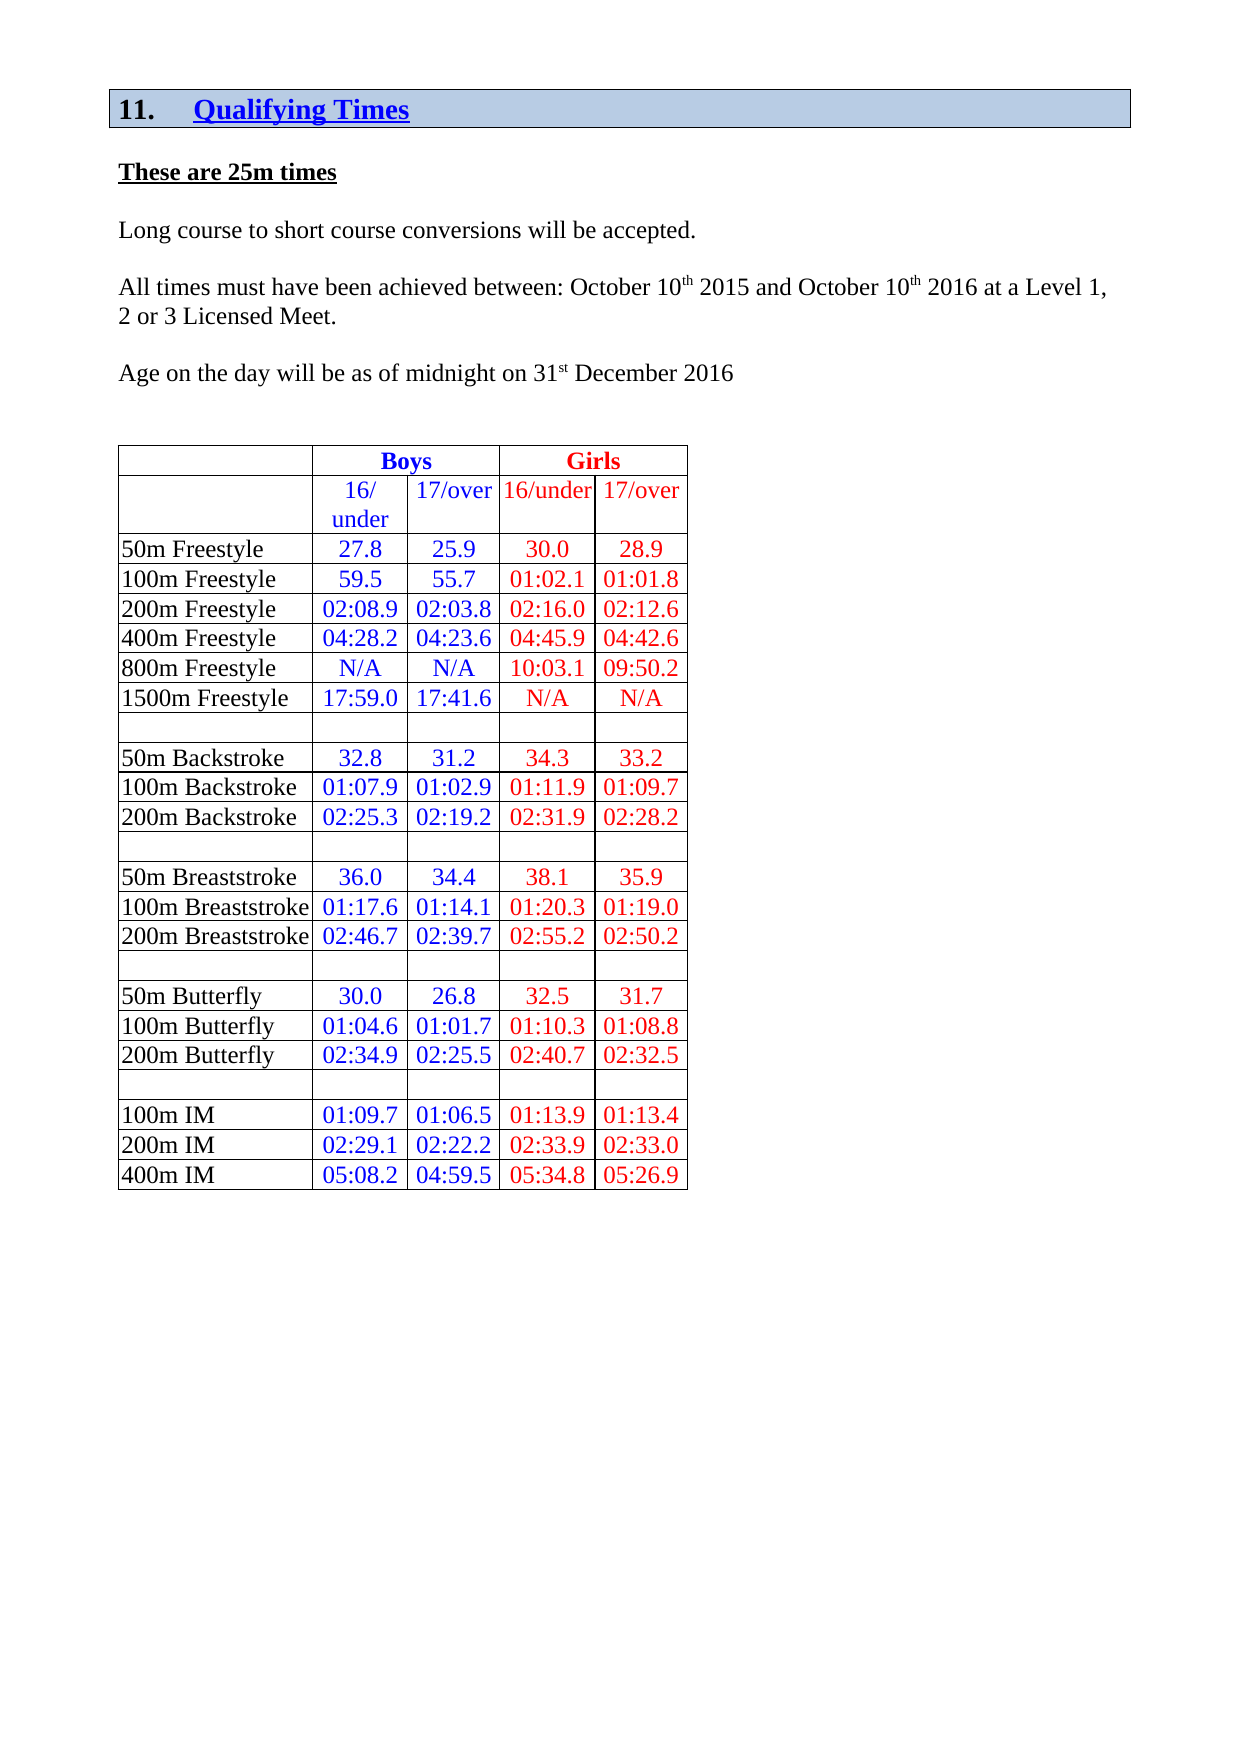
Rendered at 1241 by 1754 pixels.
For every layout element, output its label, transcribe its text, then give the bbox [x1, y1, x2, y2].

table_cell 33.2 [596, 743, 687, 771]
table_cell 02:40.7 [500, 1041, 594, 1069]
table_cell [119, 832, 312, 861]
table_cell 31.2 [408, 743, 499, 771]
table_cell 100m Freestyle [119, 564, 312, 593]
title 11. Qualifying Times [110, 90, 1130, 127]
table_cell [119, 476, 312, 533]
table_cell 25.9 [408, 534, 499, 563]
table_cell 32.5 [500, 981, 594, 1010]
table_cell [119, 1070, 312, 1099]
table_cell 30.0 [313, 981, 407, 1010]
table_cell 01:20.3 [500, 892, 594, 920]
table_cell 16/under [313, 476, 407, 533]
table_cell 01:11.9 [500, 773, 594, 801]
table_cell 100m IM [119, 1100, 312, 1129]
table_cell [313, 713, 407, 742]
table_cell 50m Freestyle [119, 534, 312, 563]
table_cell 01:02.9 [408, 773, 499, 801]
table_cell 01:10.3 [500, 1011, 594, 1039]
table_cell [119, 713, 312, 742]
table_cell 200m Butterfly [119, 1041, 312, 1069]
table_cell 16/under [500, 476, 594, 533]
table_cell [596, 951, 687, 980]
table_cell 02:39.7 [408, 921, 499, 950]
table_cell N/A [596, 683, 687, 712]
table_cell 34.3 [500, 743, 594, 771]
table_cell 02:34.9 [313, 1041, 407, 1069]
table_cell [119, 951, 312, 980]
table_cell 02:19.2 [408, 802, 499, 831]
table_cell 01:01.8 [596, 564, 687, 593]
table_cell [313, 832, 407, 861]
table_cell 02:32.5 [596, 1041, 687, 1069]
table_cell 28.9 [596, 534, 687, 563]
table_cell 100m Backstroke [119, 773, 312, 801]
table_cell 55.7 [408, 564, 499, 593]
table_cell 05:08.2 [313, 1160, 407, 1188]
table_cell 200m IM [119, 1130, 312, 1159]
table_cell 05:26.9 [596, 1160, 687, 1188]
table_cell 04:45.9 [500, 624, 594, 652]
table_cell 02:16.0 [500, 594, 594, 622]
table_cell 01:06.5 [408, 1100, 499, 1129]
table_cell 01:19.0 [596, 892, 687, 920]
table_header Boys [313, 446, 499, 474]
table_cell [408, 951, 499, 980]
table_cell 17/over [596, 476, 687, 533]
table_cell [500, 951, 594, 980]
table_cell 100m Breaststroke [119, 892, 312, 920]
table_header Girls [500, 446, 687, 474]
table_header [119, 446, 312, 474]
table_cell 200m Breaststroke [119, 921, 312, 950]
text Age on the day will be as of midnight on 31st December 2016 [118, 358, 1122, 387]
table_cell [596, 713, 687, 742]
table_cell 02:28.2 [596, 802, 687, 831]
table_cell 01:09.7 [596, 773, 687, 801]
table_cell 27.8 [313, 534, 407, 563]
table_cell 02:50.2 [596, 921, 687, 950]
table_cell 02:31.9 [500, 802, 594, 831]
table_cell 01:09.7 [313, 1100, 407, 1129]
table_cell [313, 951, 407, 980]
table_cell 02:29.1 [313, 1130, 407, 1159]
table_cell 01:02.1 [500, 564, 594, 593]
table_cell 05:34.8 [500, 1160, 594, 1188]
text All times must have been achieved between: October 10th 2015 and October 10th 2016 at a Level 1, 2 or 3 Licensed Meet. [118, 272, 1122, 330]
table_cell [408, 713, 499, 742]
table_cell 34.4 [408, 862, 499, 891]
table_cell 50m Backstroke [119, 743, 312, 771]
table_cell 10:03.1 [500, 653, 594, 682]
table_cell 50m Breaststroke [119, 862, 312, 891]
table_cell 01:08.8 [596, 1011, 687, 1039]
table_cell 50m Butterfly [119, 981, 312, 1010]
table_cell 800m Freestyle [119, 653, 312, 682]
table_cell [313, 1070, 407, 1099]
table_cell [408, 1070, 499, 1099]
table_cell 04:28.2 [313, 624, 407, 652]
table_cell 35.9 [596, 862, 687, 891]
table_cell 02:22.2 [408, 1130, 499, 1159]
table_cell 02:33.0 [596, 1130, 687, 1159]
table_cell 02:12.6 [596, 594, 687, 622]
table_cell 17:59.0 [313, 683, 407, 712]
table_cell 400m Freestyle [119, 624, 312, 652]
table_cell 02:25.5 [408, 1041, 499, 1069]
table_cell 31.7 [596, 981, 687, 1010]
table_cell 02:33.9 [500, 1130, 594, 1159]
table_cell 1500m Freestyle [119, 683, 312, 712]
table_cell 04:42.6 [596, 624, 687, 652]
table_cell [500, 832, 594, 861]
table_cell 36.0 [313, 862, 407, 891]
table_cell 01:01.7 [408, 1011, 499, 1039]
table_cell N/A [313, 653, 407, 682]
table_cell 17:41.6 [408, 683, 499, 712]
table_cell 02:08.9 [313, 594, 407, 622]
table_cell 02:55.2 [500, 921, 594, 950]
table_cell 02:46.7 [313, 921, 407, 950]
text These are 25m times [118, 157, 1122, 186]
table_cell 200m Backstroke [119, 802, 312, 831]
table_cell [500, 1070, 594, 1099]
table_cell 01:13.4 [596, 1100, 687, 1129]
table_cell 17/over [408, 476, 499, 533]
table_cell 01:13.9 [500, 1100, 594, 1129]
table_cell [596, 1070, 687, 1099]
table_cell 04:23.6 [408, 624, 499, 652]
table_cell 01:04.6 [313, 1011, 407, 1039]
table_cell 30.0 [500, 534, 594, 563]
table_cell 01:07.9 [313, 773, 407, 801]
table_cell 09:50.2 [596, 653, 687, 682]
table_cell 32.8 [313, 743, 407, 771]
table_cell 26.8 [408, 981, 499, 1010]
table_cell 04:59.5 [408, 1160, 499, 1188]
table_cell 38.1 [500, 862, 594, 891]
table_cell [408, 832, 499, 861]
table_cell [500, 713, 594, 742]
table_cell N/A [408, 653, 499, 682]
table_cell 59.5 [313, 564, 407, 593]
table_cell 400m IM [119, 1160, 312, 1188]
table_cell N/A [500, 683, 594, 712]
table_cell 02:25.3 [313, 802, 407, 831]
text Long course to short course conversions will be accepted. [118, 215, 1122, 243]
table_cell 01:14.1 [408, 892, 499, 920]
table_cell 200m Freestyle [119, 594, 312, 622]
table_cell [596, 832, 687, 861]
table_cell 100m Butterfly [119, 1011, 312, 1039]
table_cell 01:17.6 [313, 892, 407, 920]
table_cell 02:03.8 [408, 594, 499, 622]
